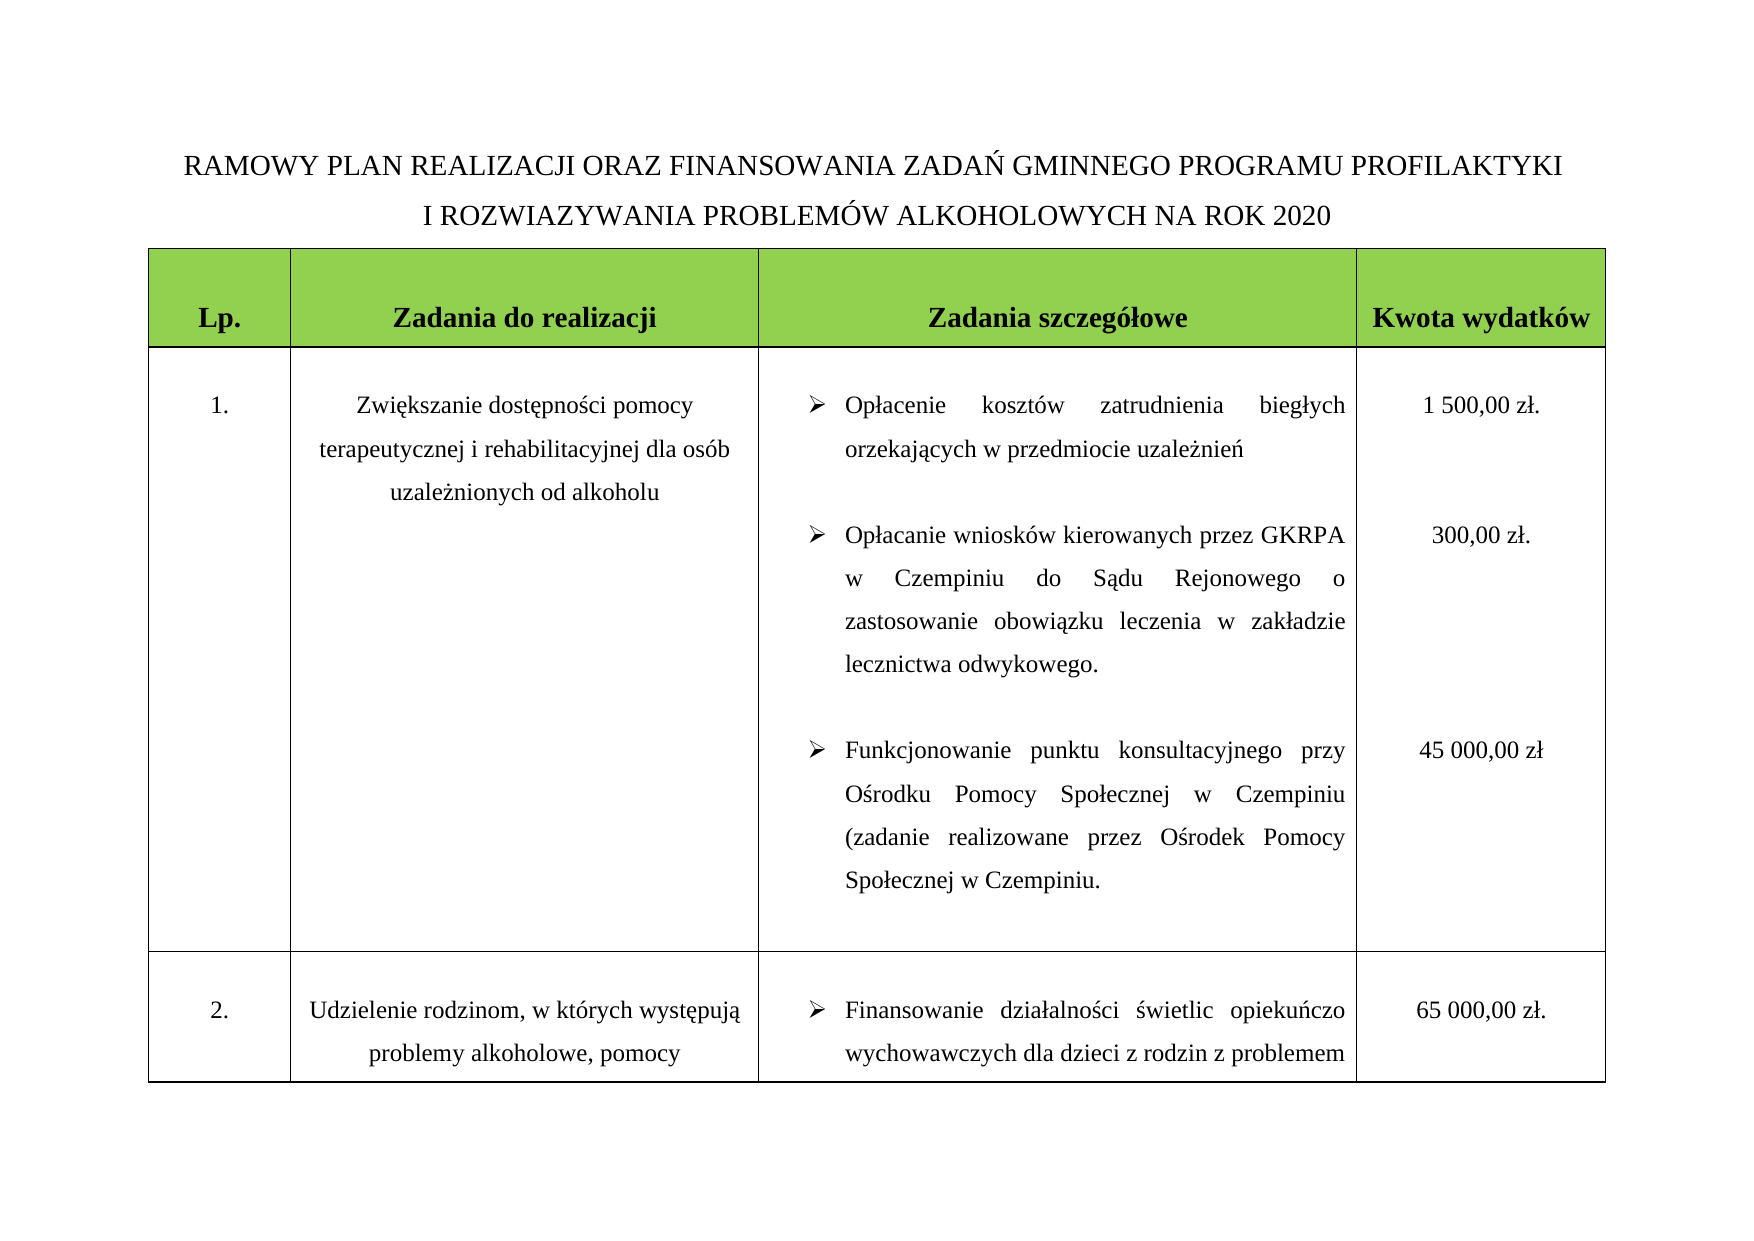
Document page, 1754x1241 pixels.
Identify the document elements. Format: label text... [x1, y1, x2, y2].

table_header Kwota wydatków [1357, 249, 1605, 346]
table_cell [1357, 952, 1605, 1081]
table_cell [759, 952, 1356, 1081]
table_header Zadania szczegółowe [759, 249, 1356, 346]
table_cell 2. [149, 952, 290, 1081]
text RAMOWY PLAN REALIZACJI ORAZ FINANSOWANIA ZADAŃ GMINNEGO PROGRAMU PROFILAKTYKI I ROZWIAZYWANIA PROBLEMÓW ALKOHOLOWYCH NA ROK 2020 [148, 148, 1606, 232]
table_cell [291, 952, 758, 1081]
table_cell Zwiększanie dostępności pomocy terapeutycznej i rehabilitacyjnej dla osób uzależnionych od alkoholu [291, 348, 758, 951]
table_cell Opłacenie kosztów zatrudnienia biegłych orzekających w przedmiocie uzależnień Opłacanie wniosków kierowanych przez GKRPA w Czempiniu do Sądu Rejonowego o zastosowanie obowiązku leczenia w zakładzie lecznictwa odwykowego. Funkcjonowanie punktu konsultacyjnego przy Ośrodku Pomocy Społecznej w Czempiniu (zadanie realizowane przez Ośrodek Pomocy Społecznej w Czempiniu. [759, 348, 1356, 951]
table_cell 1 500,00 zł. 300,00 zł. 45 000,00 zł [1357, 348, 1605, 951]
table_cell 1. [149, 348, 290, 951]
table_header Lp. [149, 249, 290, 346]
table_header Zadania do realizacji [291, 249, 758, 346]
